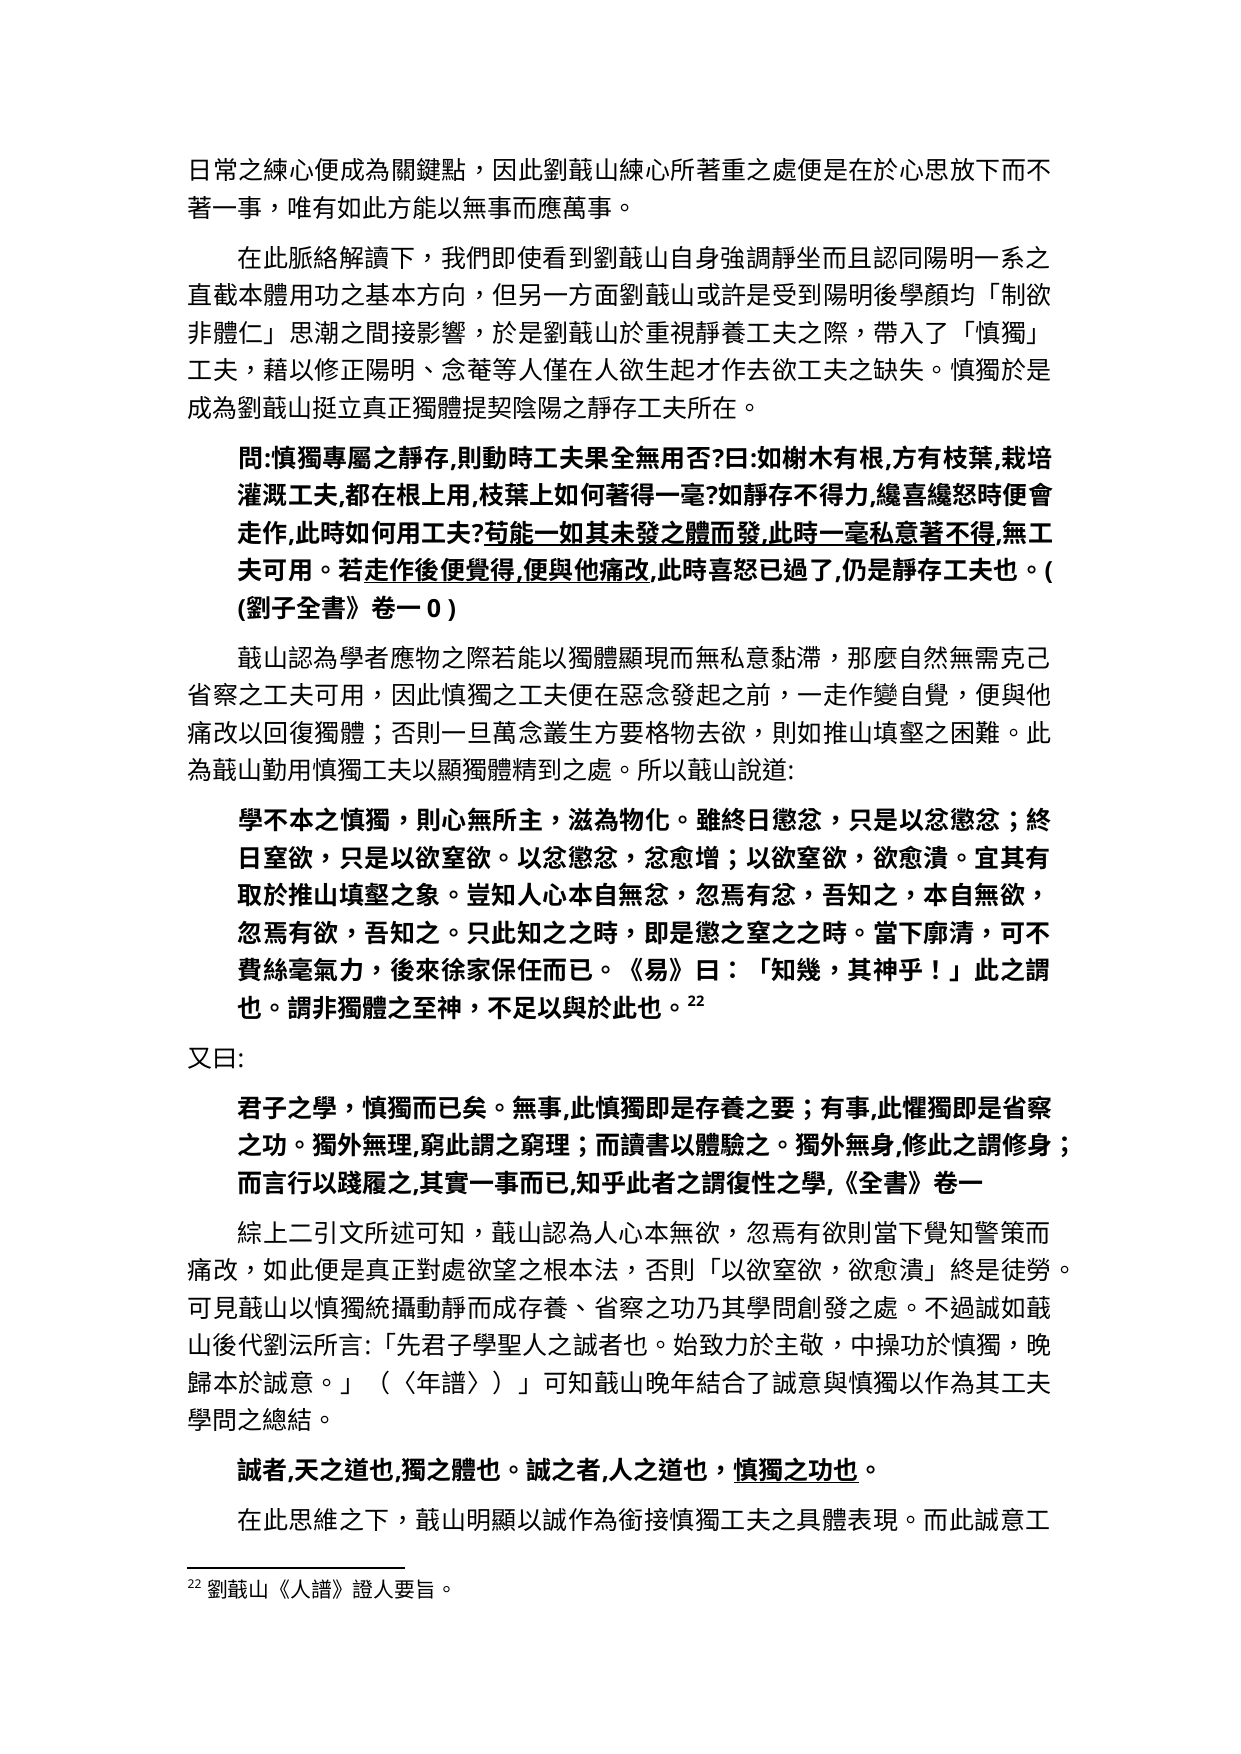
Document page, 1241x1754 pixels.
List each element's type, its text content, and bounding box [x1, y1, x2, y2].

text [187, 1500, 1053, 1537]
text 蕺山認為學者應物之際若能以獨體顯現而無私意黏滯，那麼自然無需克己省察之工夫可用，因此慎獨之工夫便在惡念發起之前，一走作變自覺，便與他痛改以回復獨體；否則一旦萬念叢生方要格物去欲，則如推山填壑之困難。此為蕺山勤用慎獨工夫以顯獨體精到之處。所以蕺山說道: [187, 637, 1053, 787]
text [187, 150, 1053, 225]
text 又曰: [187, 1037, 1053, 1075]
text 綜上二引文所述可知，蕺山認為人心本無欲，忽焉有欲則當下覺知警策而痛改，如此便是真正對處欲望之根本法，否則「以欲窒欲，欲愈潰」終是徒勞。可見蕺山以慎獨統攝動靜而成存養、省察之功乃其學問創發之處。不過誠如蕺山後代劉沄所言:「先君子學聖人之誠者也。始致力於主敬，中操功於慎獨，晚歸本於誠意。」（〈年譜〉）」可知蕺山晚年結合了誠意與慎獨以作為其工夫學問之總結。 [187, 1212, 1053, 1437]
text 問:慎獨專屬之靜存,則動時工夫果全無用否?曰:如榭木有根,方有枝葉,栽培灌溉工夫,都在根上用,枝葉上如何著得一毫?如靜存不得力,纔喜纔怒時便會走作,此時如何用工夫?苟能一如其未發之體而發,此時一毫私意著不得,無工夫可用。若走作後便覺得,便與他痛改,此時喜怒已過了,仍是靜存工夫也。( (劉子全書》卷一 0 ) [187, 437, 1053, 625]
text 誠者,天之道也,獨之體也。誠之者,人之道也，慎獨之功也。 [187, 1450, 1053, 1487]
text 學不本之慎獨，則心無所主，滋為物化。雖終日懲忿，只是以忿懲忿；終日窒欲，只是以欲窒欲。以忿懲忿，忿愈增；以欲窒欲，欲愈潰。宜其有取於推山填壑之象。豈知人心本自無忿，忽焉有忿，吾知之，本自無欲，忽焉有欲，吾知之。只此知之之時，即是懲之窒之之時。當下廓清，可不費絲毫氣力，後來徐家保任而已。《易》曰：「知幾，其神乎！」此之謂也。謂非獨體之至神，不足以與於此也。 [187, 800, 1053, 1025]
text 君子之學，慎獨而已矣。無事,此慎獨即是存養之要；有事,此懼獨即是省察之功。獨外無理,窮此謂之窮理；而讀書以體驗之。獨外無身,修此之謂修身；而言行以踐履之,其實一事而已,知乎此者之謂復性之學,《全書》卷一 [187, 1087, 1053, 1200]
text 在此脈絡解讀下，我們即使看到劉蕺山自身強調靜坐而且認同陽明一系之直截本體用功之基本方向，但另一方面劉蕺山或許是受到陽明後學顏均「制欲非體仁」思潮之間接影響，於是劉蕺山於重視靜養工夫之際，帶入了「慎獨」工夫，藉以修正陽明、念菴等人僅在人欲生起才作去欲工夫之缺失。慎獨於是成為劉蕺山挺立真正獨體提契陰陽之靜存工夫所在。 [187, 237, 1053, 425]
